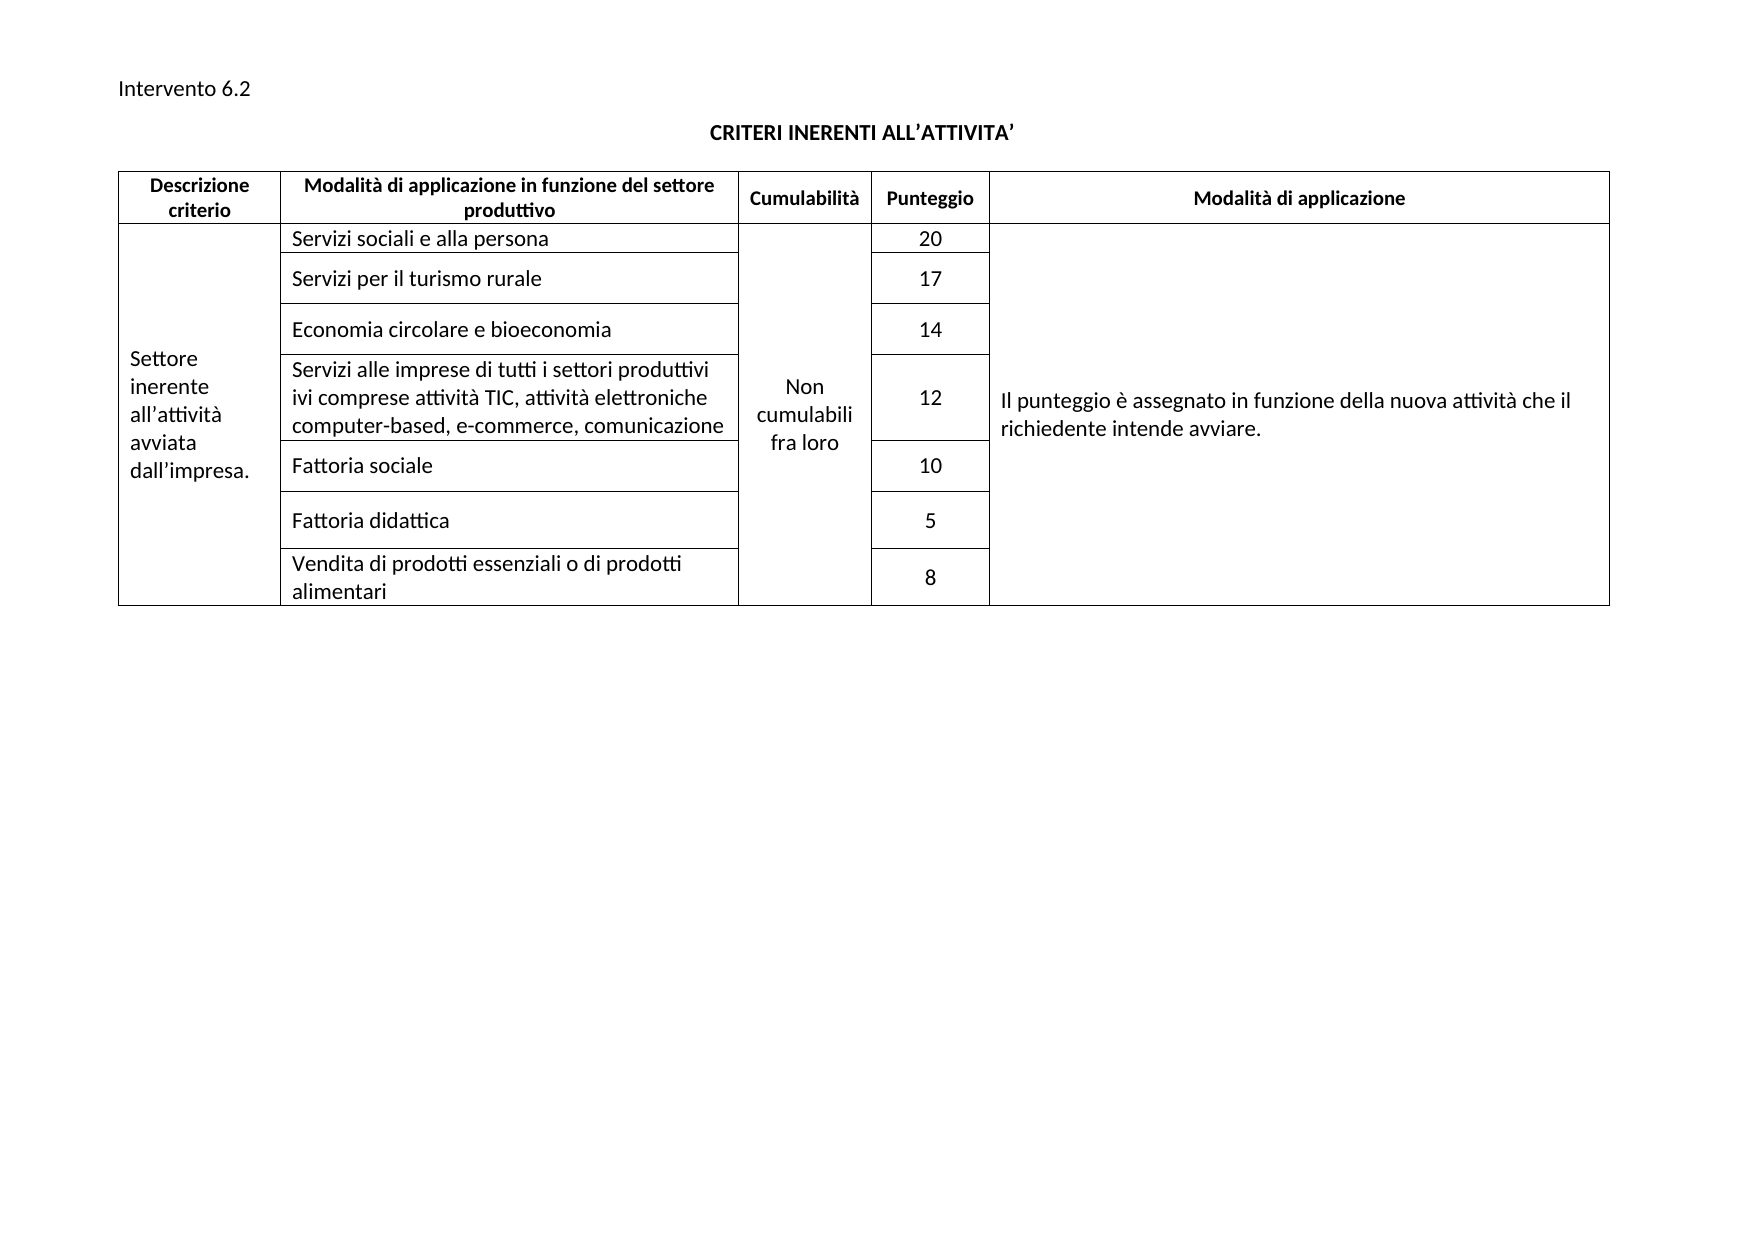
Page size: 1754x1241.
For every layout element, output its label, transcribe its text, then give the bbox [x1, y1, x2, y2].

table_cell 17 [872, 253, 989, 303]
table_header Cumulabilità [739, 172, 871, 223]
table_cell Servizi sociali e alla persona [281, 224, 738, 252]
table_cell 12 [872, 355, 989, 439]
table_cell Fattoria sociale [281, 441, 738, 491]
table_cell 14 [872, 304, 989, 354]
table_cell Servizi per il turismo rurale [281, 253, 738, 303]
table_cell Settore inerente all’attività avviata dall’impresa. [119, 224, 280, 605]
table_cell Non cumulabili fra loro [739, 224, 871, 605]
table_cell Servizi alle imprese di tutti i settori produttivi ivi comprese attività TIC, attività elettroniche computer-based, e-commerce, comunicazione [281, 355, 738, 439]
table_cell Vendita di prodotti essenziali o di prodotti alimentari [281, 549, 738, 605]
table_cell Economia circolare e bioeconomia [281, 304, 738, 354]
table_cell Fattoria didattica [281, 492, 738, 548]
table_cell 10 [872, 441, 989, 491]
table_cell 8 [872, 549, 989, 605]
table_cell 20 [872, 224, 989, 252]
table_header Punteggio [872, 172, 989, 223]
table_header Descrizione criterio [119, 172, 280, 223]
table_header Modalità di applicazione [990, 172, 1609, 223]
table_cell Il punteggio è assegnato in funzione della nuova attività che il richiedente intende avviare. [990, 224, 1609, 605]
text CRITERI INERENTI ALL’ATTIVITA’ [118, 118, 1606, 146]
table_header Modalità di applicazione in funzione del settore produttivo [281, 172, 738, 223]
table_cell 5 [872, 492, 989, 548]
